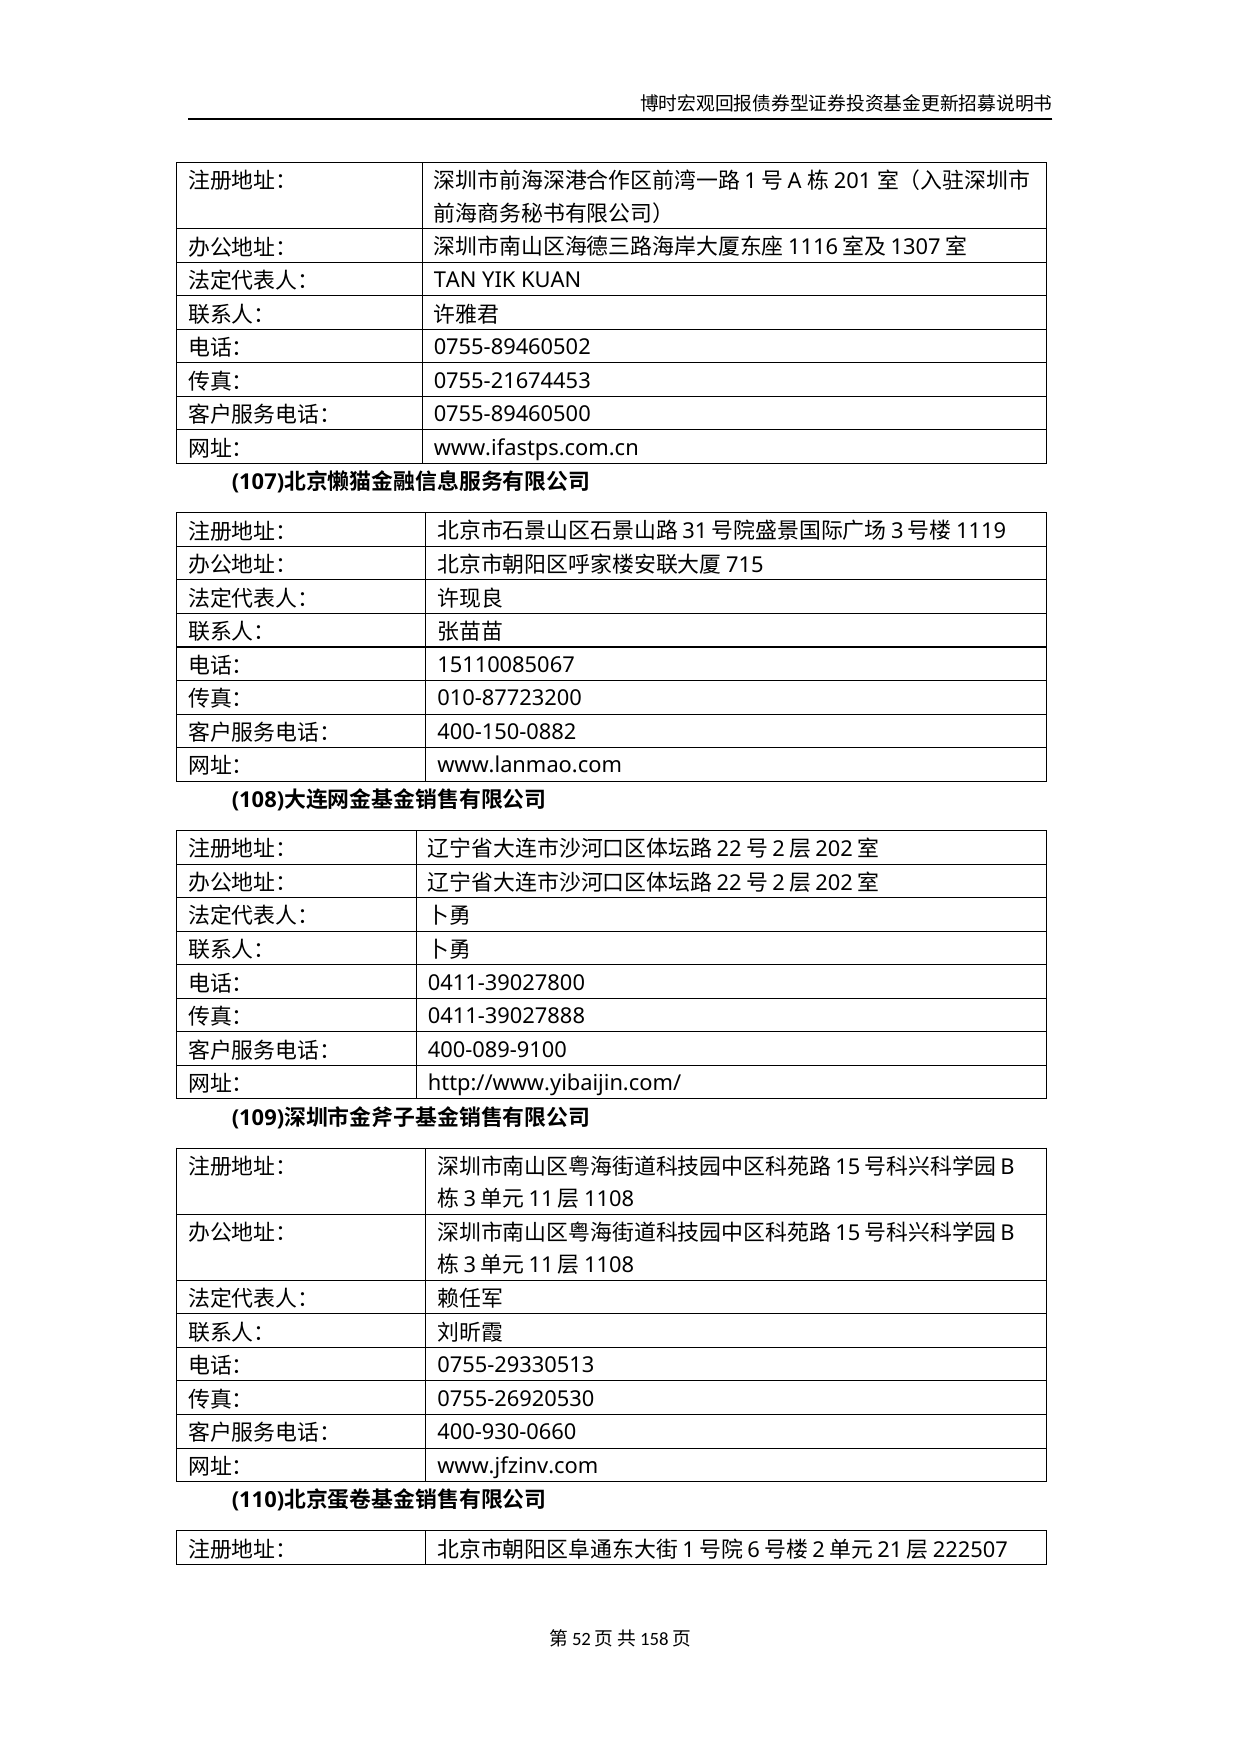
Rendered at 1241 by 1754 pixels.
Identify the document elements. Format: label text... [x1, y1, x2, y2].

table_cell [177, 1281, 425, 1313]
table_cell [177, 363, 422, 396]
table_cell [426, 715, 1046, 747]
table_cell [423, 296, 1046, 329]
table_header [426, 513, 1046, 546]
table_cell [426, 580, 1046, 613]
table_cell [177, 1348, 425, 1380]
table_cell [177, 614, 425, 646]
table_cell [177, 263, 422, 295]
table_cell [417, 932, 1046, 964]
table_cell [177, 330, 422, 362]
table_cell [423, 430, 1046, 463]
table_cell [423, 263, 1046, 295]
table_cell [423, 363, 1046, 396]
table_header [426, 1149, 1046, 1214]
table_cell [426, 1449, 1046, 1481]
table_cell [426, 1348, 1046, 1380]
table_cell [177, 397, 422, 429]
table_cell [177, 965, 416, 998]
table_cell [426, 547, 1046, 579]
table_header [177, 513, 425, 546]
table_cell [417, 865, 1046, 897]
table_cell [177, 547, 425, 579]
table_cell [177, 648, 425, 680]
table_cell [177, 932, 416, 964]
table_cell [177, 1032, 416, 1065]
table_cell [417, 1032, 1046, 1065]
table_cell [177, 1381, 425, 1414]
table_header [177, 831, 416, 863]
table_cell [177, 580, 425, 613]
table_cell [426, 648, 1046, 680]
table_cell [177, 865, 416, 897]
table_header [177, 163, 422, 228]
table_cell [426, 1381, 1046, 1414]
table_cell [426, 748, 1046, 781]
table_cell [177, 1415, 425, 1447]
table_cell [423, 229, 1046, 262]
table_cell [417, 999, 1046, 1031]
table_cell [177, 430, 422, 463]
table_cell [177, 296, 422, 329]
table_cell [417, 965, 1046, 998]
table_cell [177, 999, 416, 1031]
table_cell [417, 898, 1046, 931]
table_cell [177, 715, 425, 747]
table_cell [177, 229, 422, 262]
text (109)深圳市金斧子基金销售有限公司 [188, 1099, 1052, 1132]
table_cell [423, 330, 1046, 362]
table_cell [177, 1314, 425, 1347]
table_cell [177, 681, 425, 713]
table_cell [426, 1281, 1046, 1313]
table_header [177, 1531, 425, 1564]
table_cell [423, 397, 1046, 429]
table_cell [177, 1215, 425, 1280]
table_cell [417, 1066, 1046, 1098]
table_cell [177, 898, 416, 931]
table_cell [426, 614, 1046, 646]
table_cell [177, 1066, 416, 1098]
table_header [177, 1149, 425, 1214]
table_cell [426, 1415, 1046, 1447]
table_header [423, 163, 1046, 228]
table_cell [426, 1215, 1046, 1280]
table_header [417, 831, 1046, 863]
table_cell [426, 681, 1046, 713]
text (110)北京蛋卷基金销售有限公司 [188, 1482, 1052, 1514]
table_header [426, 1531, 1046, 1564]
text (108)大连网金基金销售有限公司 [188, 782, 1052, 814]
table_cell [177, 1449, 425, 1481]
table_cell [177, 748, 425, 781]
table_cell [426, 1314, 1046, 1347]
text (107)北京懒猫金融信息服务有限公司 [188, 464, 1052, 496]
